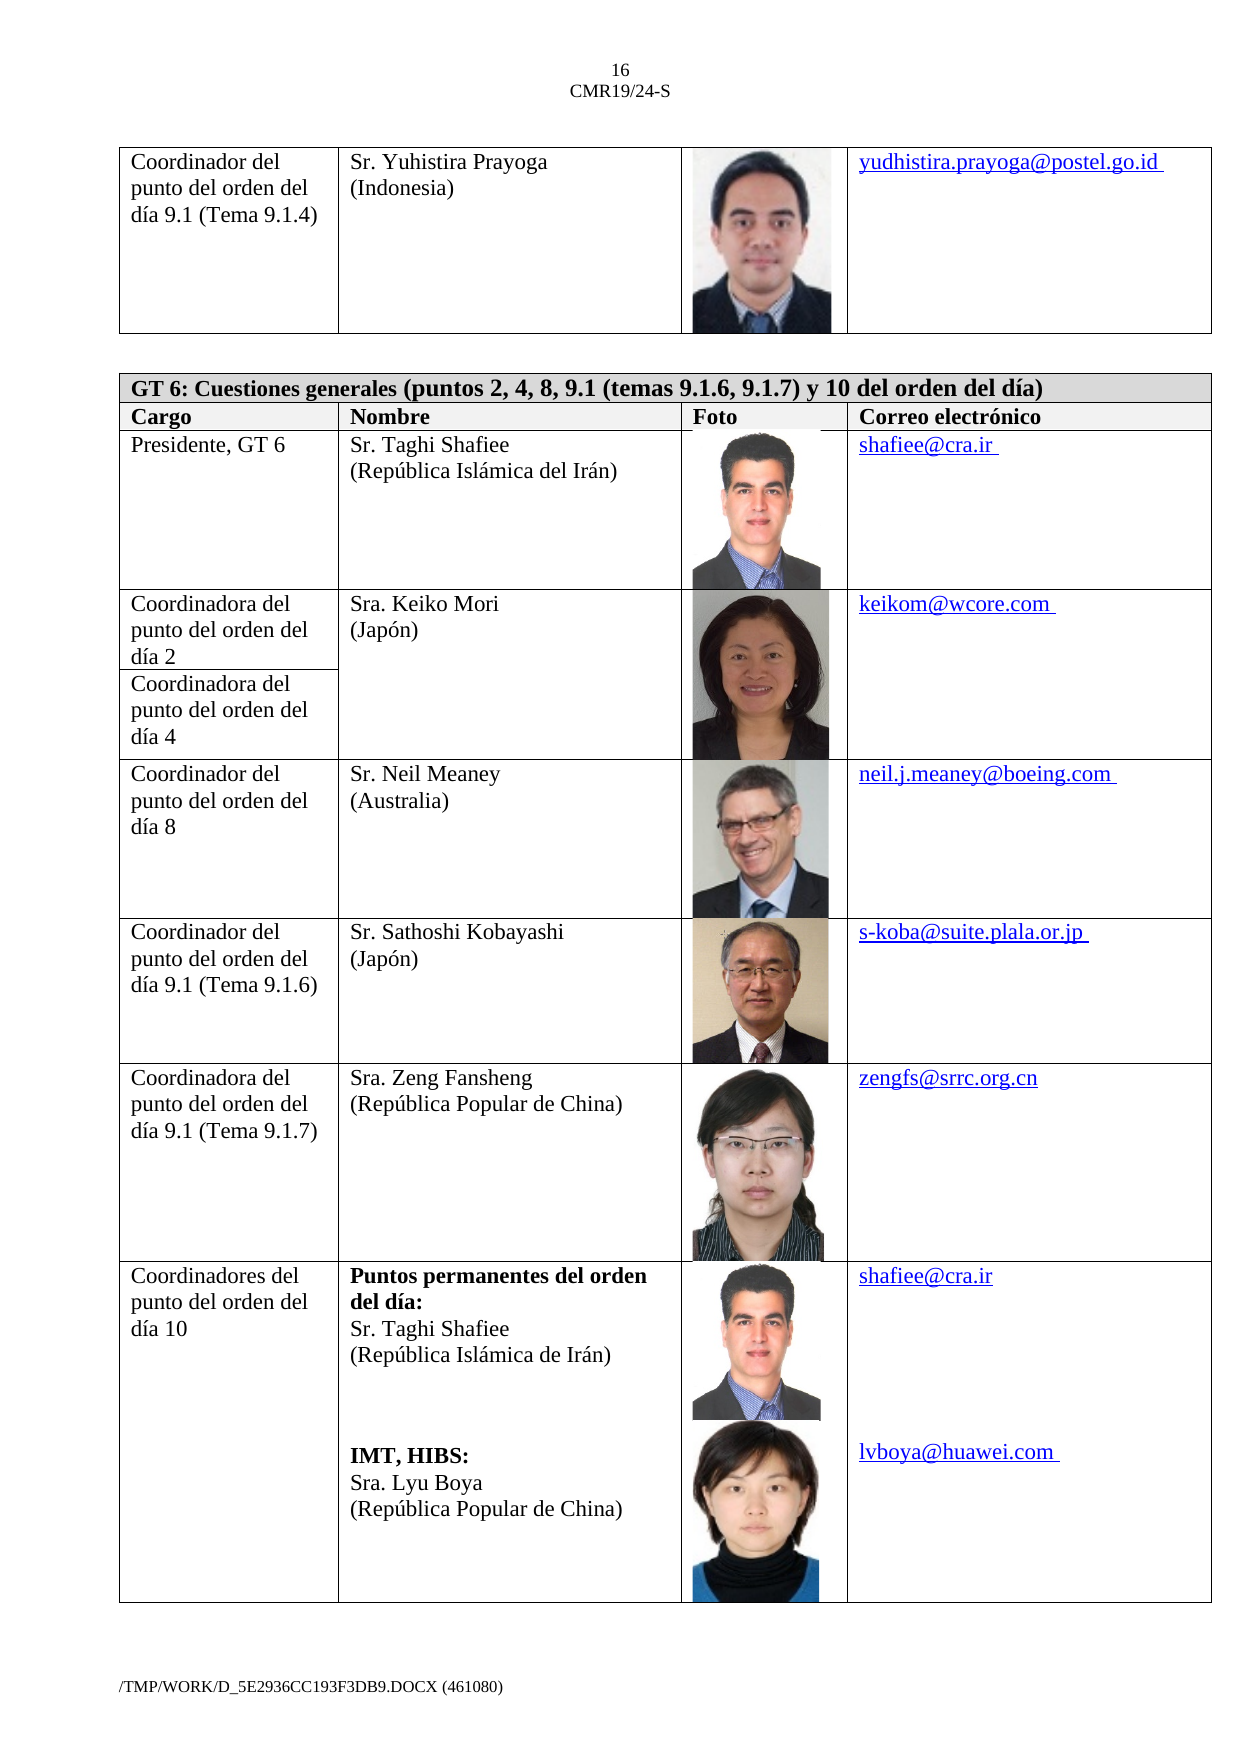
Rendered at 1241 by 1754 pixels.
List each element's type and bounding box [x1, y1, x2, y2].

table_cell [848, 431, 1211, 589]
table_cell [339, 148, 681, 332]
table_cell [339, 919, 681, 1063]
picture [692, 148, 832, 333]
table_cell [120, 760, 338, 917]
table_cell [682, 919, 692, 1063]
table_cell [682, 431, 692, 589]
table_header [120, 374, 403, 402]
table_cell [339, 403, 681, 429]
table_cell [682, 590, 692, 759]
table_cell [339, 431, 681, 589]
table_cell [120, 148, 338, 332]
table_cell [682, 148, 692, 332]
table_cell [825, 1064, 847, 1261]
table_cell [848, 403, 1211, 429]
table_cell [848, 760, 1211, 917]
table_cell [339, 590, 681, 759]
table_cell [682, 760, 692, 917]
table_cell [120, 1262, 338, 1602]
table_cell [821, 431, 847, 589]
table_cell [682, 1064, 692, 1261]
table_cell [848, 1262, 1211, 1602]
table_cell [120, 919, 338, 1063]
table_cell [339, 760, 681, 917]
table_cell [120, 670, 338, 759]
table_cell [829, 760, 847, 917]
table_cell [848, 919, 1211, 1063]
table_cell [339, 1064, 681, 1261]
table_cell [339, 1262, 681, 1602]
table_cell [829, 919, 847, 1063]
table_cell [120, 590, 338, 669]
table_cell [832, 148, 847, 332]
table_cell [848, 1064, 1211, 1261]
picture [692, 430, 821, 589]
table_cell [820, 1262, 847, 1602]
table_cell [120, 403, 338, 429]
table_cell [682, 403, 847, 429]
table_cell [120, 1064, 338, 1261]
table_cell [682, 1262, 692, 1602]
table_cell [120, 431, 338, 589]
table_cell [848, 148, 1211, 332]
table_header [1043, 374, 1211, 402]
picture [692, 1064, 825, 1602]
picture [692, 590, 830, 1063]
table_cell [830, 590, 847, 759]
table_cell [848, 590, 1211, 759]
